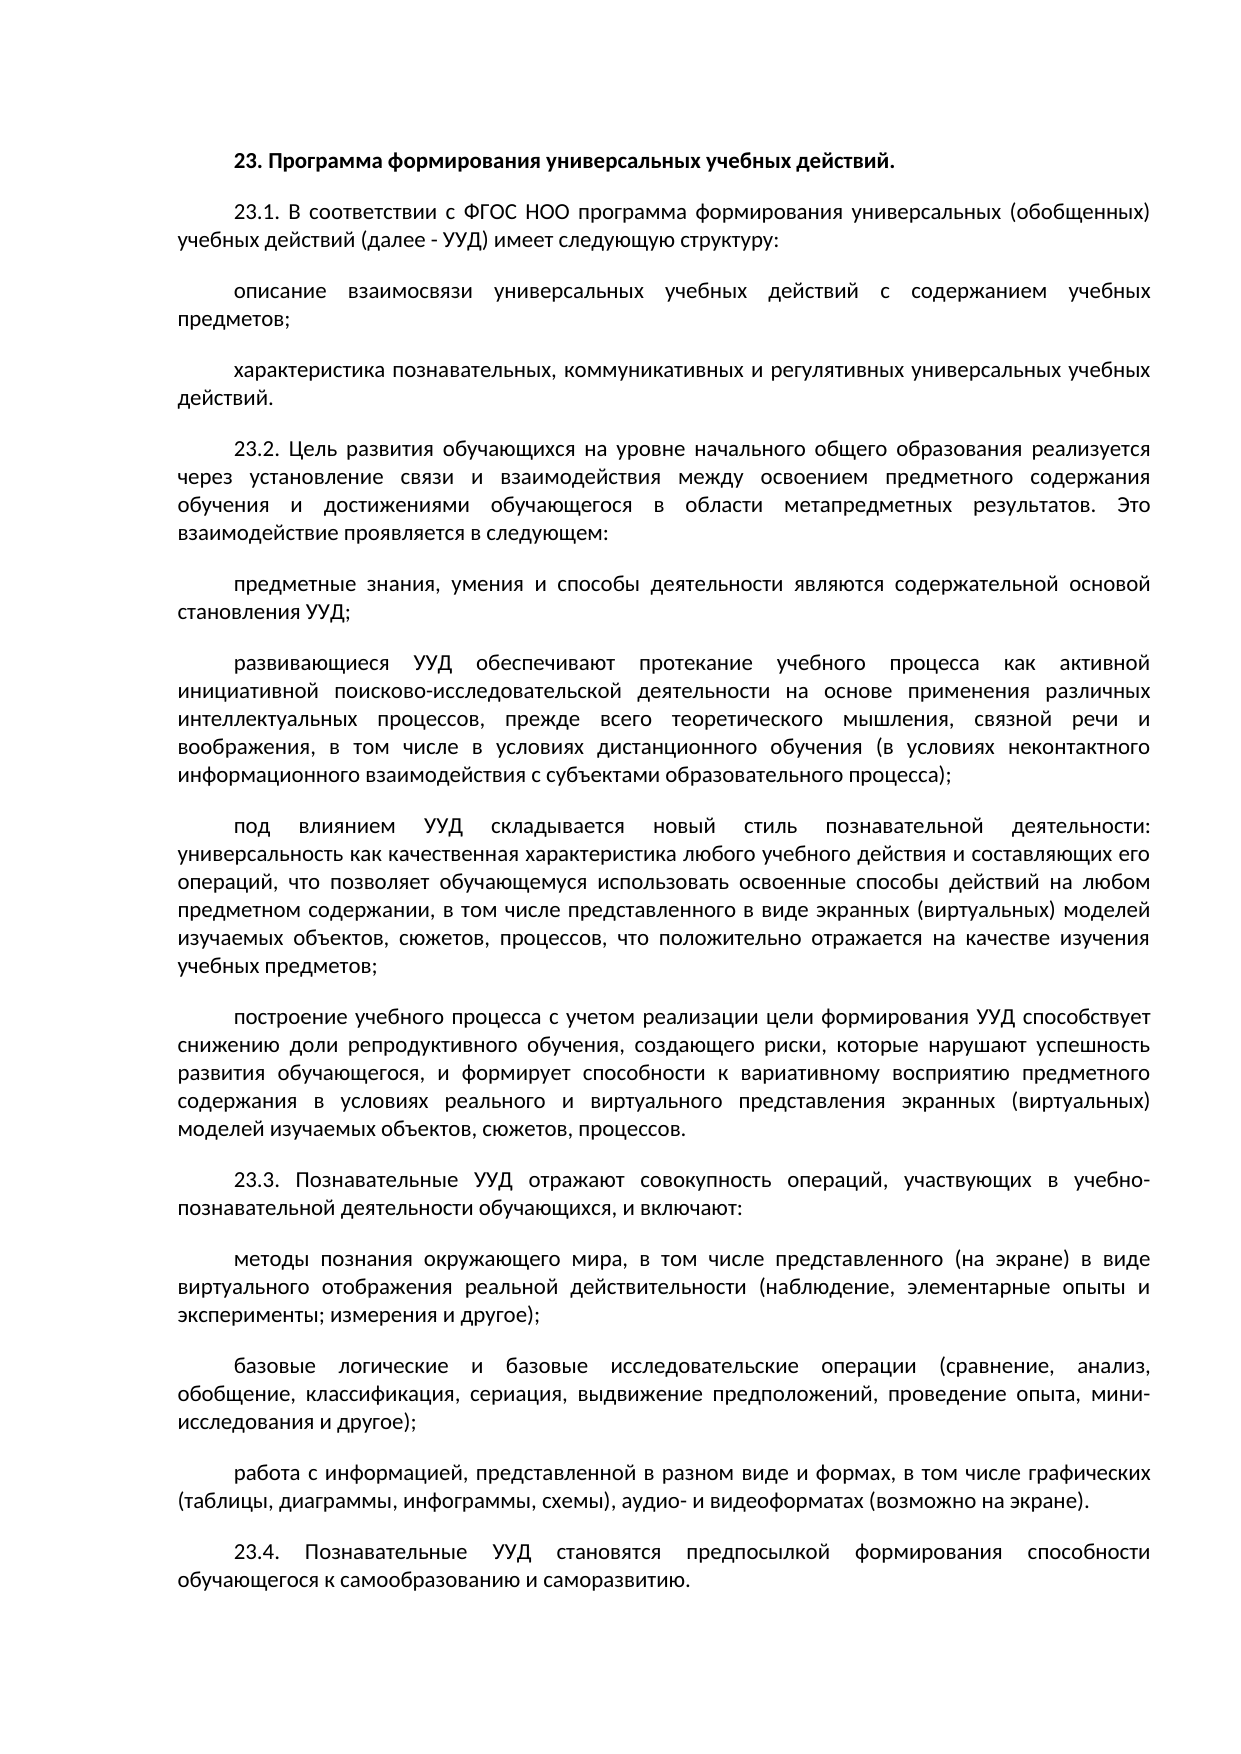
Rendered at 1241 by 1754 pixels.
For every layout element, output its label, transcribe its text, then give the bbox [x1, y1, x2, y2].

text методы познания окружающего мира, в том числе представленного (на экране) в виде виртуального отображения реальной действительности (наблюдение, элементарные опыты и эксперименты; измерения и другое); [177, 1244, 1152, 1328]
text под влиянием УУД складывается новый стиль познавательной деятельности: универсальность как качественная характеристика любого учебного действия и составляющих его операций, что позволяет обучающемуся использовать освоенные способы действий на любом предметном содержании, в том числе представленного в виде экранных (виртуальных) моделей изучаемых объектов, сюжетов, процессов, что положительно отражается на качестве изучения учебных предметов; [177, 811, 1152, 979]
text работа с информацией, представленной в разном виде и формах, в том числе графических (таблицы, диаграммы, инфограммы, схемы), аудио- и видеоформатах (возможно на экране). [177, 1458, 1152, 1514]
text построение учебного процесса с учетом реализации цели формирования УУД способствует снижению доли репродуктивного обучения, создающего риски, которые нарушают успешность развития обучающегося, и формирует способности к вариативному восприятию предметного содержания в условиях реального и виртуального представления экранных (виртуальных) моделей изучаемых объектов, сюжетов, процессов. [177, 1002, 1152, 1142]
text описание взаимосвязи универсальных учебных действий с содержанием учебных предметов; [177, 276, 1152, 332]
text 23.3. Познавательные УУД отражают совокупность операций, участвующих в учебно-познавательной деятельности обучающихся, и включают: [177, 1165, 1152, 1221]
title 23. Программа формирования универсальных учебных действий. [177, 146, 1152, 174]
text развивающиеся УУД обеспечивают протекание учебного процесса как активной инициативной поисково-исследовательской деятельности на основе применения различных интеллектуальных процессов, прежде всего теоретического мышления, связной речи и воображения, в том числе в условиях дистанционного обучения (в условиях неконтактного информационного взаимодействия с субъектами образовательного процесса); [177, 648, 1152, 788]
text базовые логические и базовые исследовательские операции (сравнение, анализ, обобщение, классификация, сериация, выдвижение предположений, проведение опыта, мини-исследования и другое); [177, 1351, 1152, 1435]
text характеристика познавательных, коммуникативных и регулятивных универсальных учебных действий. [177, 355, 1152, 411]
text 23.4. Познавательные УУД становятся предпосылкой формирования способности обучающегося к самообразованию и саморазвитию. [177, 1537, 1152, 1593]
text 23.1. В соответствии с ФГОС НОО программа формирования универсальных (обобщенных) учебных действий (далее - УУД) имеет следующую структуру: [177, 197, 1152, 253]
text предметные знания, умения и способы деятельности являются содержательной основой становления УУД; [177, 569, 1152, 625]
text 23.2. Цель развития обучающихся на уровне начального общего образования реализуется через установление связи и взаимодействия между освоением предметного содержания обучения и достижениями обучающегося в области метапредметных результатов. Это взаимодействие проявляется в следующем: [177, 434, 1152, 546]
